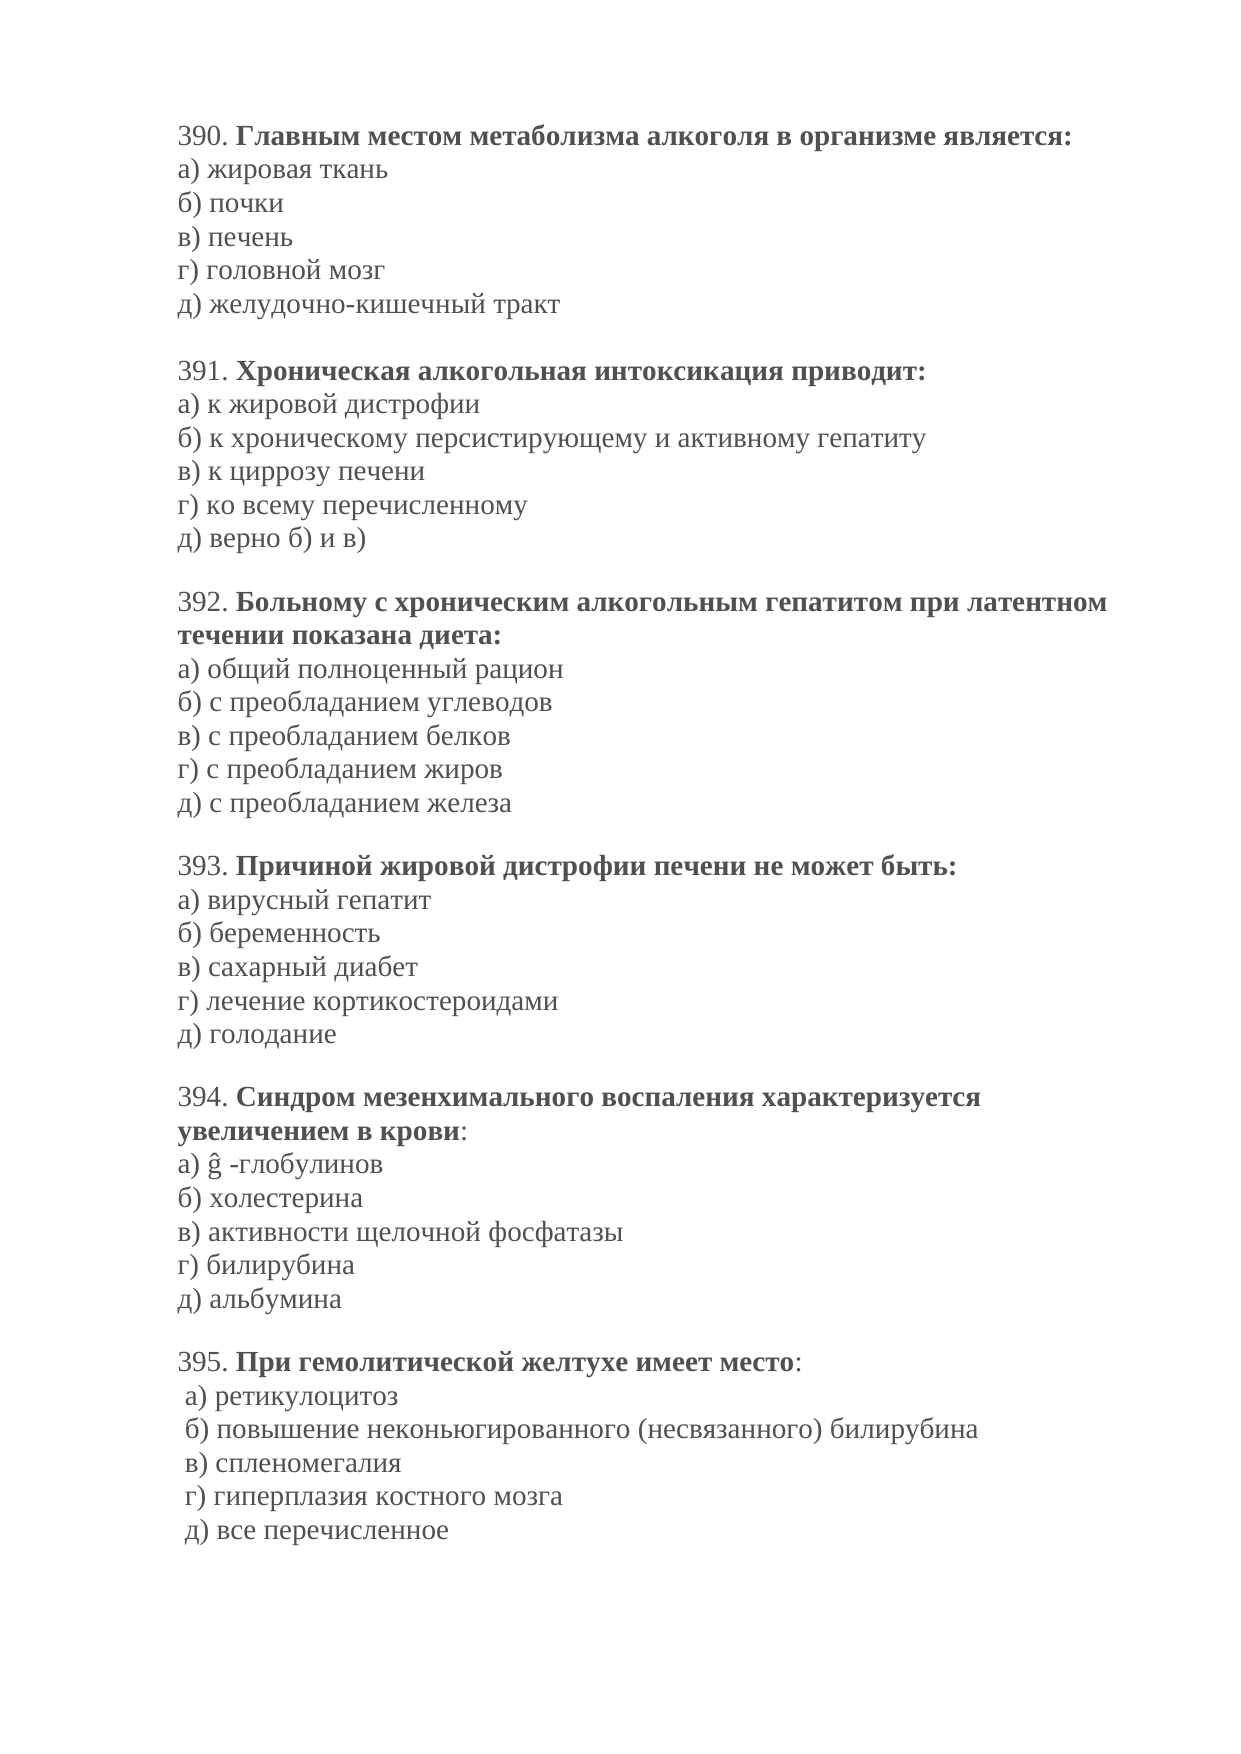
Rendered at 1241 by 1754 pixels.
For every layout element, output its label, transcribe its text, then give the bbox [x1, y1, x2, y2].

text 390. Главным местом метаболизма алкоголя в организме является: а) жировая ткань б) почки в) печень г) головной мозг д) желудочно-кишечный тракт [177, 118, 1152, 319]
text 394. Синдром мезенхимального воспаления характеризуется увеличением в крови: а) ĝ -глобулинов б) холестерина в) активности щелочной фосфатазы г) билирубина д) альбумина [177, 1079, 1152, 1344]
text 393. Причиной жировой дистрофии печени не может быть: а) вирусный гепатит б) беременность в) сахарный диабет г) лечение кортикостероидами д) голодание [177, 848, 1152, 1079]
text 391. Хроническая алкогольная интоксикация приводит: а) к жировой дистрофии б) к хроническому персистирующему и активному гепатиту в) к циррозу печени г) ко всему перечисленному д) верно б) и в) [177, 353, 1152, 584]
text 395. При гемолитической желтухе имеет место: а) ретикулоцитоз б) повышение неконьюгированного (несвязанного) билирубина в) спленомегалия г) гиперплазия костного мозга д) все перечисленное [177, 1344, 1152, 1575]
text 392. Больному с хроническим алкогольным гепатитом при латентном течении показана диета: а) общий полноценный рацион б) с преобладанием углеводов в) с преобладанием белков г) с преобладанием жиров д) с преобладанием железа [177, 584, 1152, 848]
